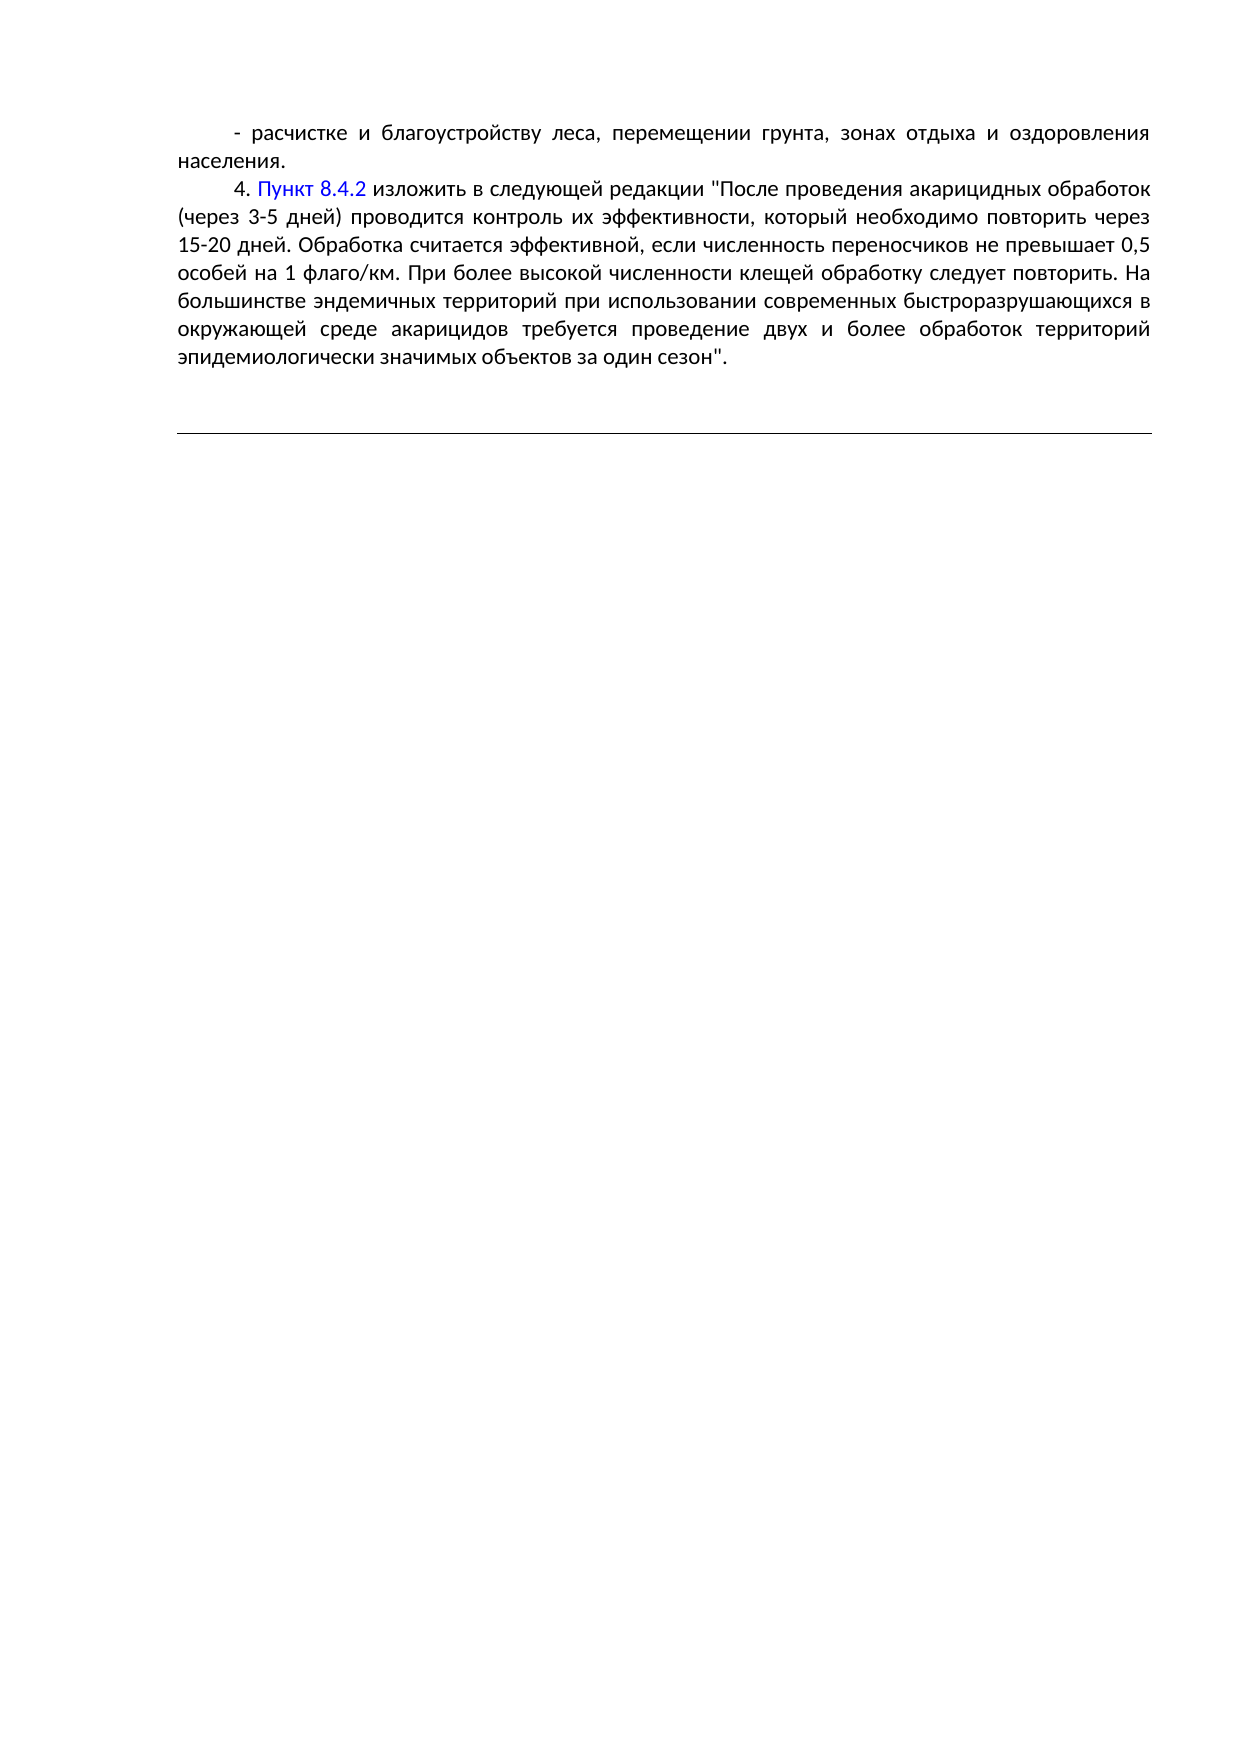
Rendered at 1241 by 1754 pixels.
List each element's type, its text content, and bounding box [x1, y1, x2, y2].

text 4. Пункт 8.4.2 изложить в следующей редакции "После проведения акарицидных обработок (через 3-5 дней) проводится контроль их эффективности, который необходимо повторить через 15-20 дней. Обработка считается эффективной, если численность переносчиков не превышает 0,5 особей на 1 флаго/км. При более высокой численности клещей обработку следует повторить. На большинстве эндемичных территорий при использовании современных быстроразрушающихся в окружающей среде акарицидов требуется проведение двух и более обработок территорий эпидемиологически значимых объектов за один сезон". [177, 174, 1152, 370]
text - расчистке и благоустройству леса, перемещении грунта, зонах отдыха и оздоровления населения. [177, 118, 1152, 174]
